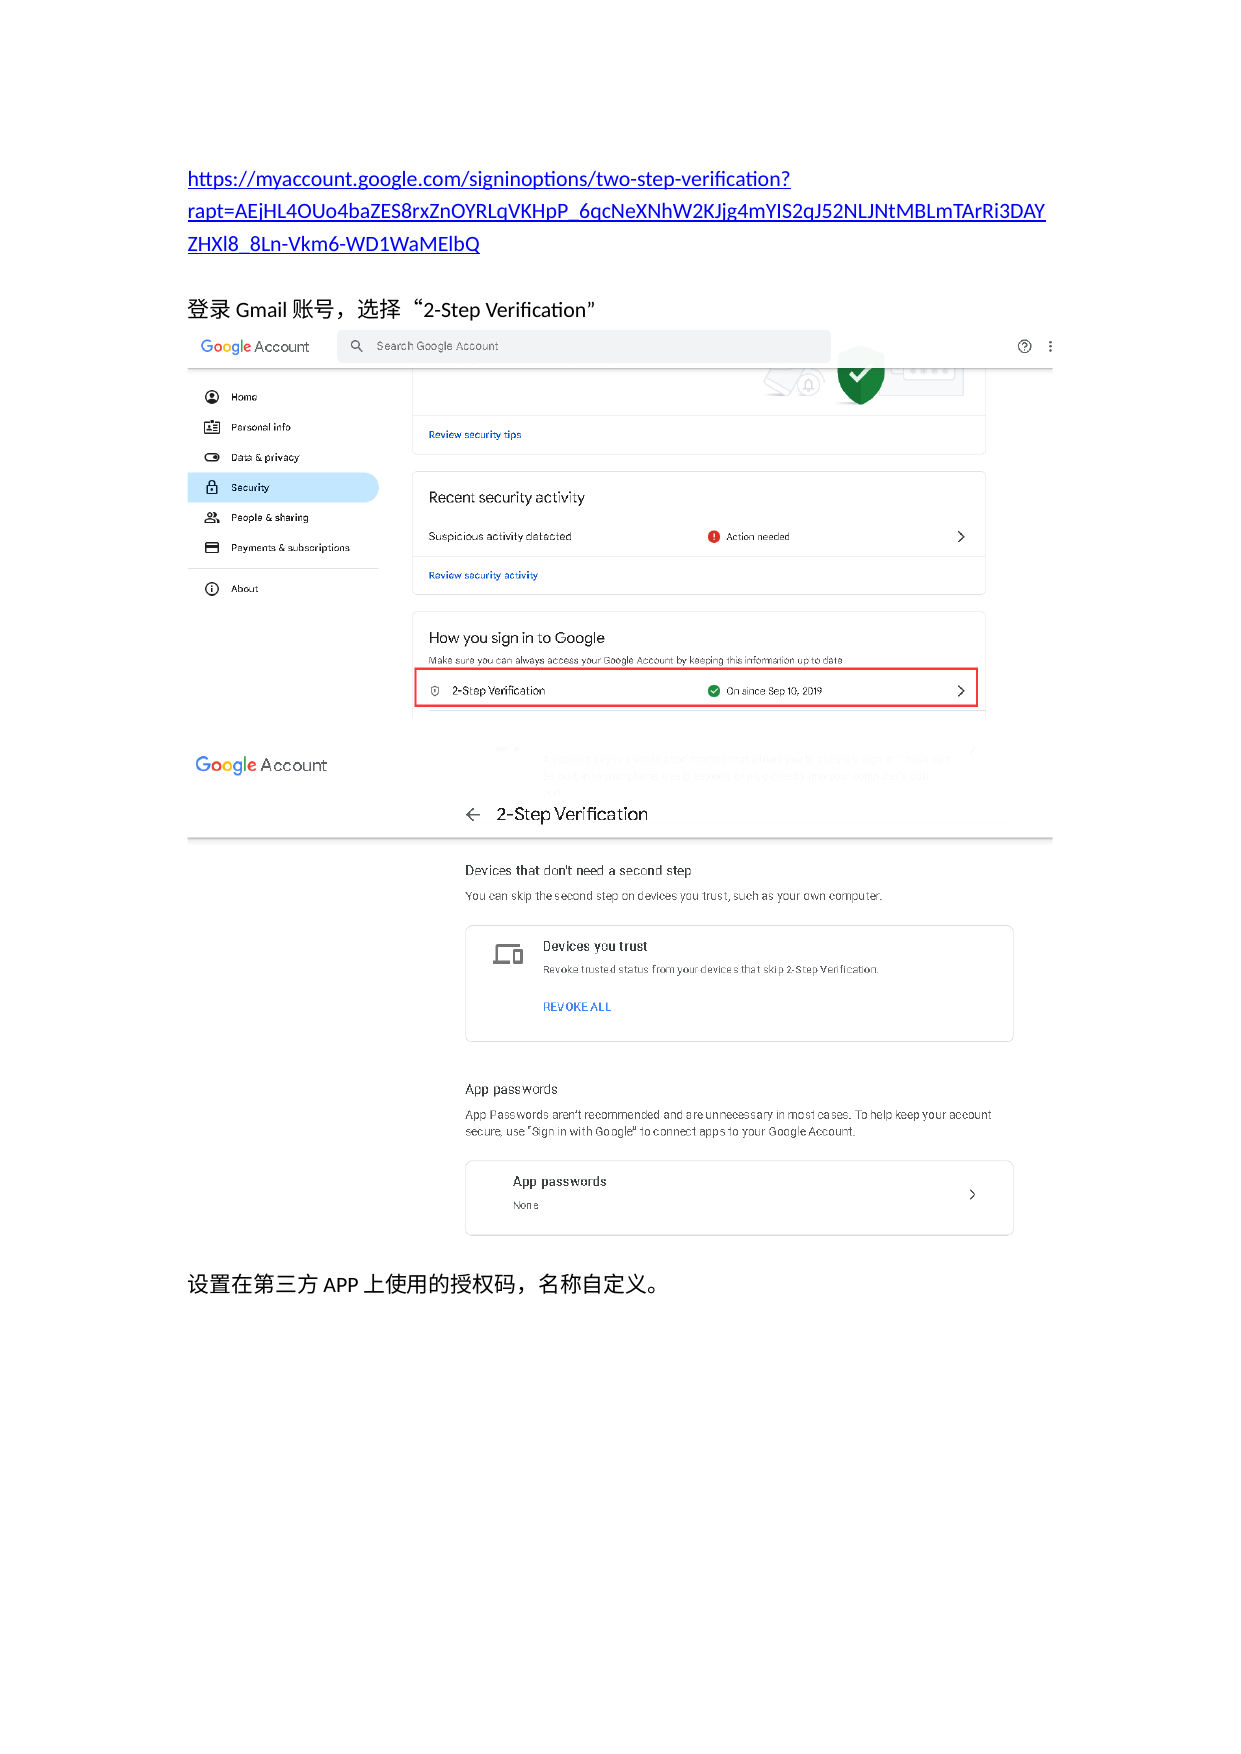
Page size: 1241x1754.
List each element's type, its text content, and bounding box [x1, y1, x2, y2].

text 登录Gmail账号，选择“2-Step Verification” [187, 292, 1053, 324]
picture [187, 324, 1053, 718]
picture [187, 747, 1053, 1244]
text 设置在第三方APP上使用的授权码，名称自定义。 [187, 1267, 1053, 1299]
text https://myaccount.google.com/signinoptions/two-step-verification?rapt=AEjHL4OUo4baZES8rxZnOYRLqVKHpP_6qcNeXNhW2KJjg4mYIS2qJ52NLJNtMBLmTArRi3DAYZHXl8_8Ln-Vkm6-WD1WaMElbQ [187, 162, 1053, 259]
